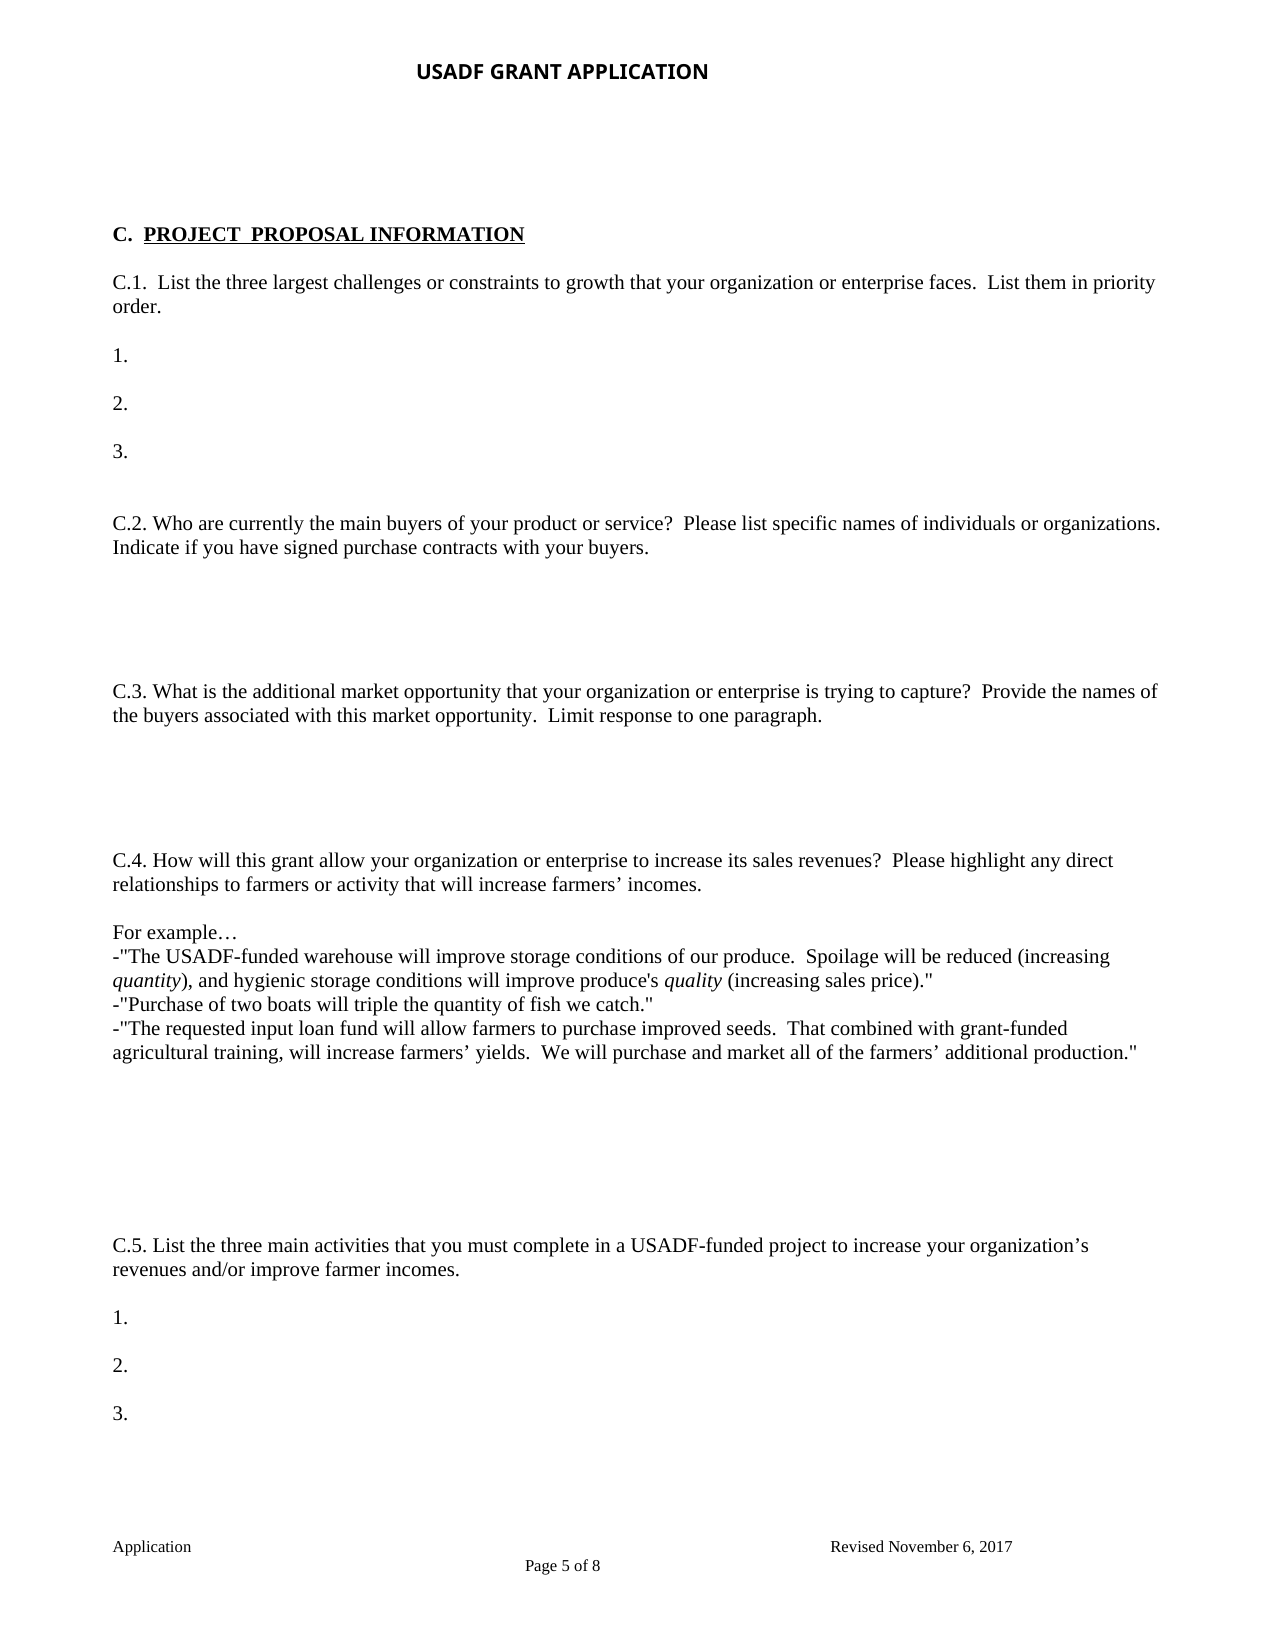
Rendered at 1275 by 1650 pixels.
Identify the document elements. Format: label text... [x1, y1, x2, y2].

text -"The USADF-funded warehouse will improve storage conditions of our produce. Spoilage will be reduced (increasing quantity), and hygienic storage conditions will improve produce's quality (increasing sales price)." [112, 944, 1162, 992]
text For example… [112, 920, 1162, 944]
text C.1. List the three largest challenges or constraints to growth that your organization or enterprise faces. List them in priority order. [112, 270, 1162, 318]
text -"The requested input loan fund will allow farmers to purchase improved seeds. That combined with grant-funded agricultural training, will increase farmers’ yields. We will purchase and market all of the farmers’ additional production." [112, 1016, 1162, 1064]
text C. PROJECT PROPOSAL INFORMATION [112, 222, 1162, 246]
text C.5. List the three main activities that you must complete in a USADF-funded project to increase your organization’s revenues and/or improve farmer incomes. 1. 2. 3. [112, 1233, 1162, 1425]
text 1. 2. 3. [112, 318, 1162, 463]
text C.2. Who are currently the main buyers of your product or service? Please list specific names of individuals or organizations. Indicate if you have signed purchase contracts with your buyers. [112, 511, 1162, 559]
text C.3. What is the additional market opportunity that your organization or enterprise is trying to capture? Provide the names of the buyers associated with this market opportunity. Limit response to one paragraph. [112, 679, 1162, 727]
text -"Purchase of two boats will triple the quantity of fish we catch." [112, 992, 1162, 1016]
text C.4. How will this grant allow your organization or enterprise to increase its sales revenues? Please highlight any direct relationships to farmers or activity that will increase farmers’ incomes. [112, 848, 1162, 896]
